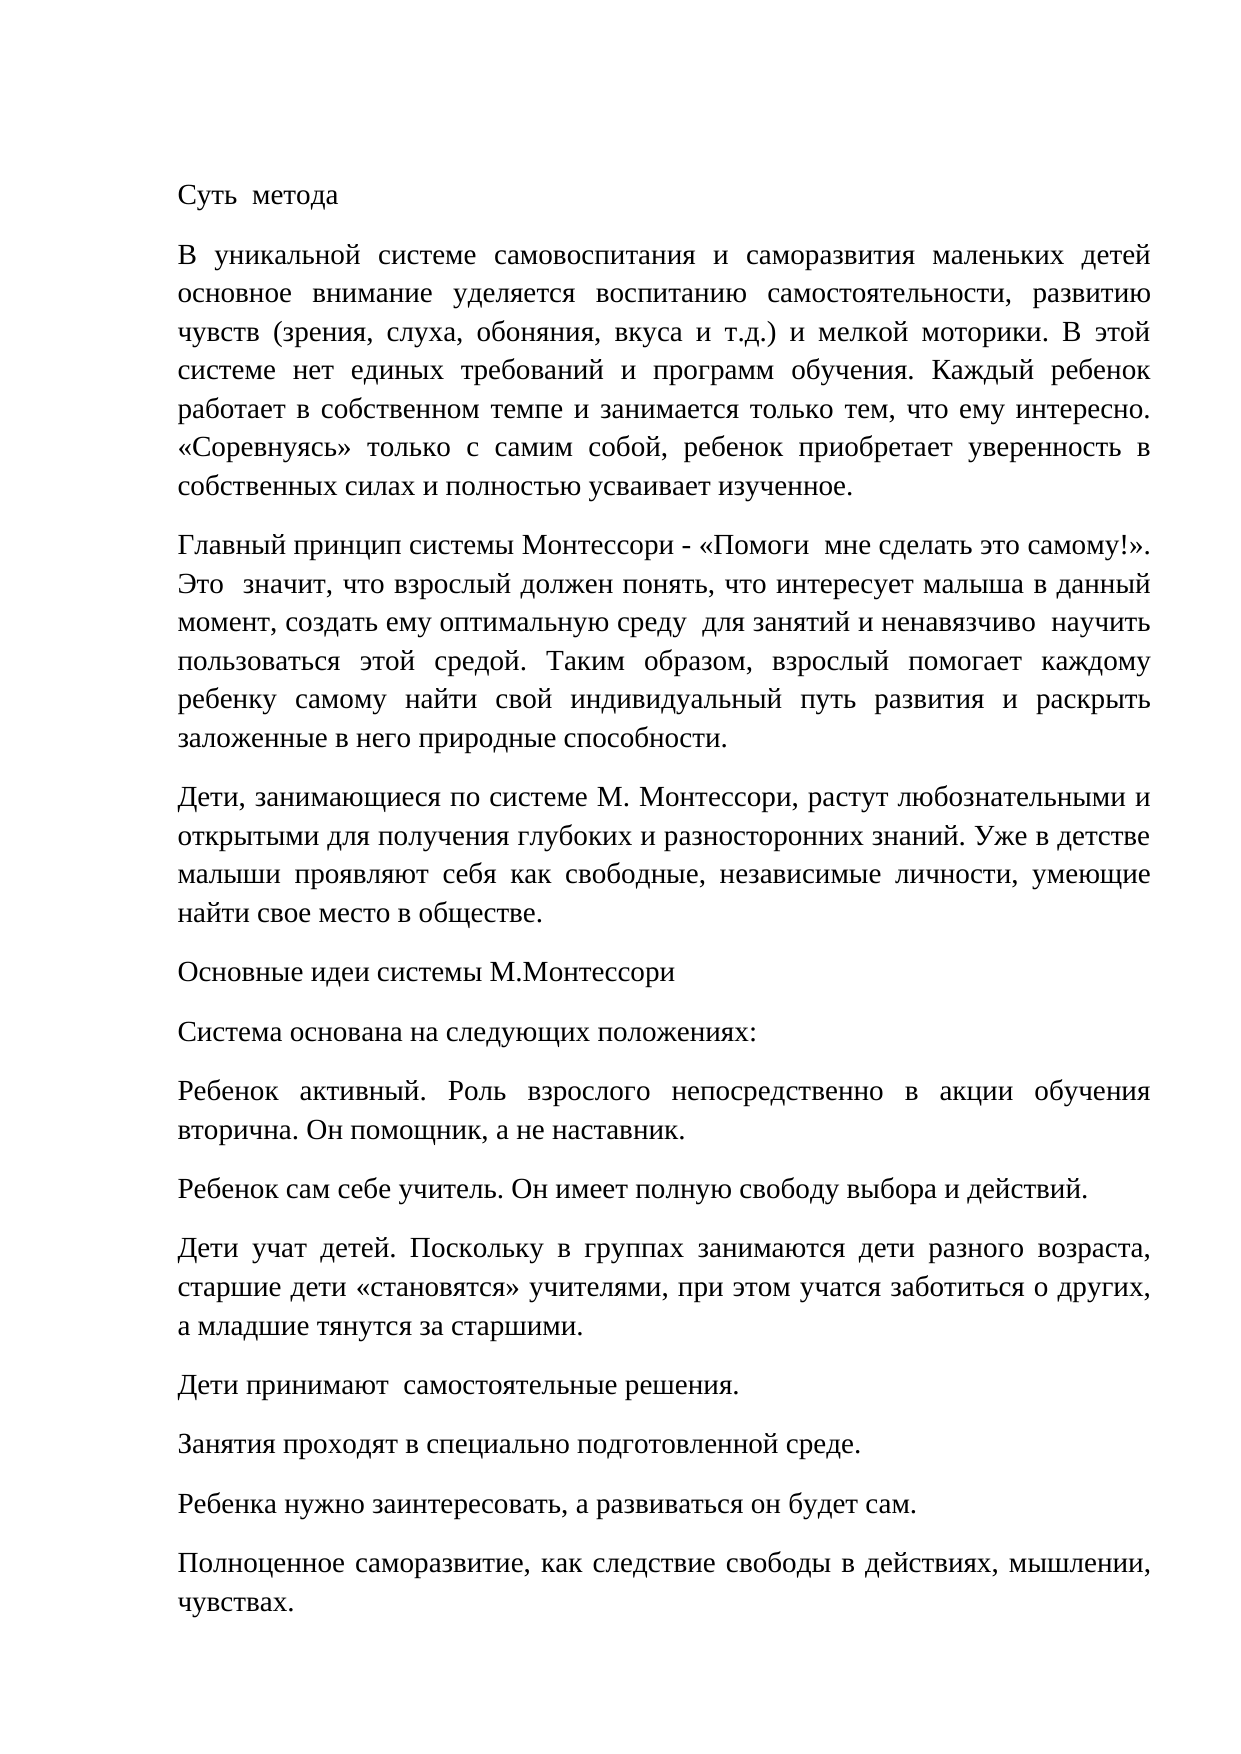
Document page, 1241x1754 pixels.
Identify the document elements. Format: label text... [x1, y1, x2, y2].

text Главный принцип системы Монтессори - «Помоги мне сделать это самому!». Это значит, что взрослый должен понять, что интересует малыша в данный момент, создать ему оптимальную среду для занятий и ненавязчиво научить пользоваться этой средой. Таким образом, взрослый помогает каждому ребенку самому найти свой индивидуальный путь развития и раскрыть заложенные в него природные способности. [177, 527, 1152, 754]
text Дети, занимающиеся по системе М. Монтессори, растут любознательными и открытыми для получения глубоких и разносторонних знаний. Уже в детстве малыши проявляют себя как свободные, независимые личности, умеющие найти свое место в обществе. [177, 779, 1152, 929]
text Дети принимают самостоятельные решения. [177, 1367, 1152, 1401]
text Дети учат детей. Поскольку в группах занимаются дети разного возраста, старшие дети «становятся» учителями, при этом учатся заботиться о других, а младшие тянутся за старшими. [177, 1231, 1152, 1341]
text Ребенок сам себе учитель. Он имеет полную свободу выбора и действий. [177, 1171, 1152, 1205]
text Суть метода [177, 177, 1152, 211]
text В уникальной системе самовоспитания и саморазвития маленьких детей основное внимание уделяется воспитанию самостоятельности, развитию чувств (зрения, слуха, обоняния, вкуса и т.д.) и мелкой моторики. В этой системе нет единых требований и программ обучения. Каждый ребенок работает в собственном темпе и занимается только тем, что ему интересно. «Соревнуясь» только с самим собой, ребенок приобретает уверенность в собственных силах и полностью усваивает изученное. [177, 237, 1152, 502]
text Ребенок активный. Роль взрослого непосредственно в акции обучения вторична. Он помощник, а не наставник. [177, 1073, 1152, 1145]
text Основные идеи системы М.Монтессори [177, 954, 1152, 988]
text Система основана на следующих положениях: [177, 1014, 1152, 1047]
text Полноценное саморазвитие, как следствие свободы в действиях, мышлении, чувствах. [177, 1545, 1152, 1617]
text Ребенка нужно заинтересовать, а развиваться он будет сам. [177, 1486, 1152, 1519]
text Занятия проходят в специально подготовленной среде. [177, 1426, 1152, 1460]
